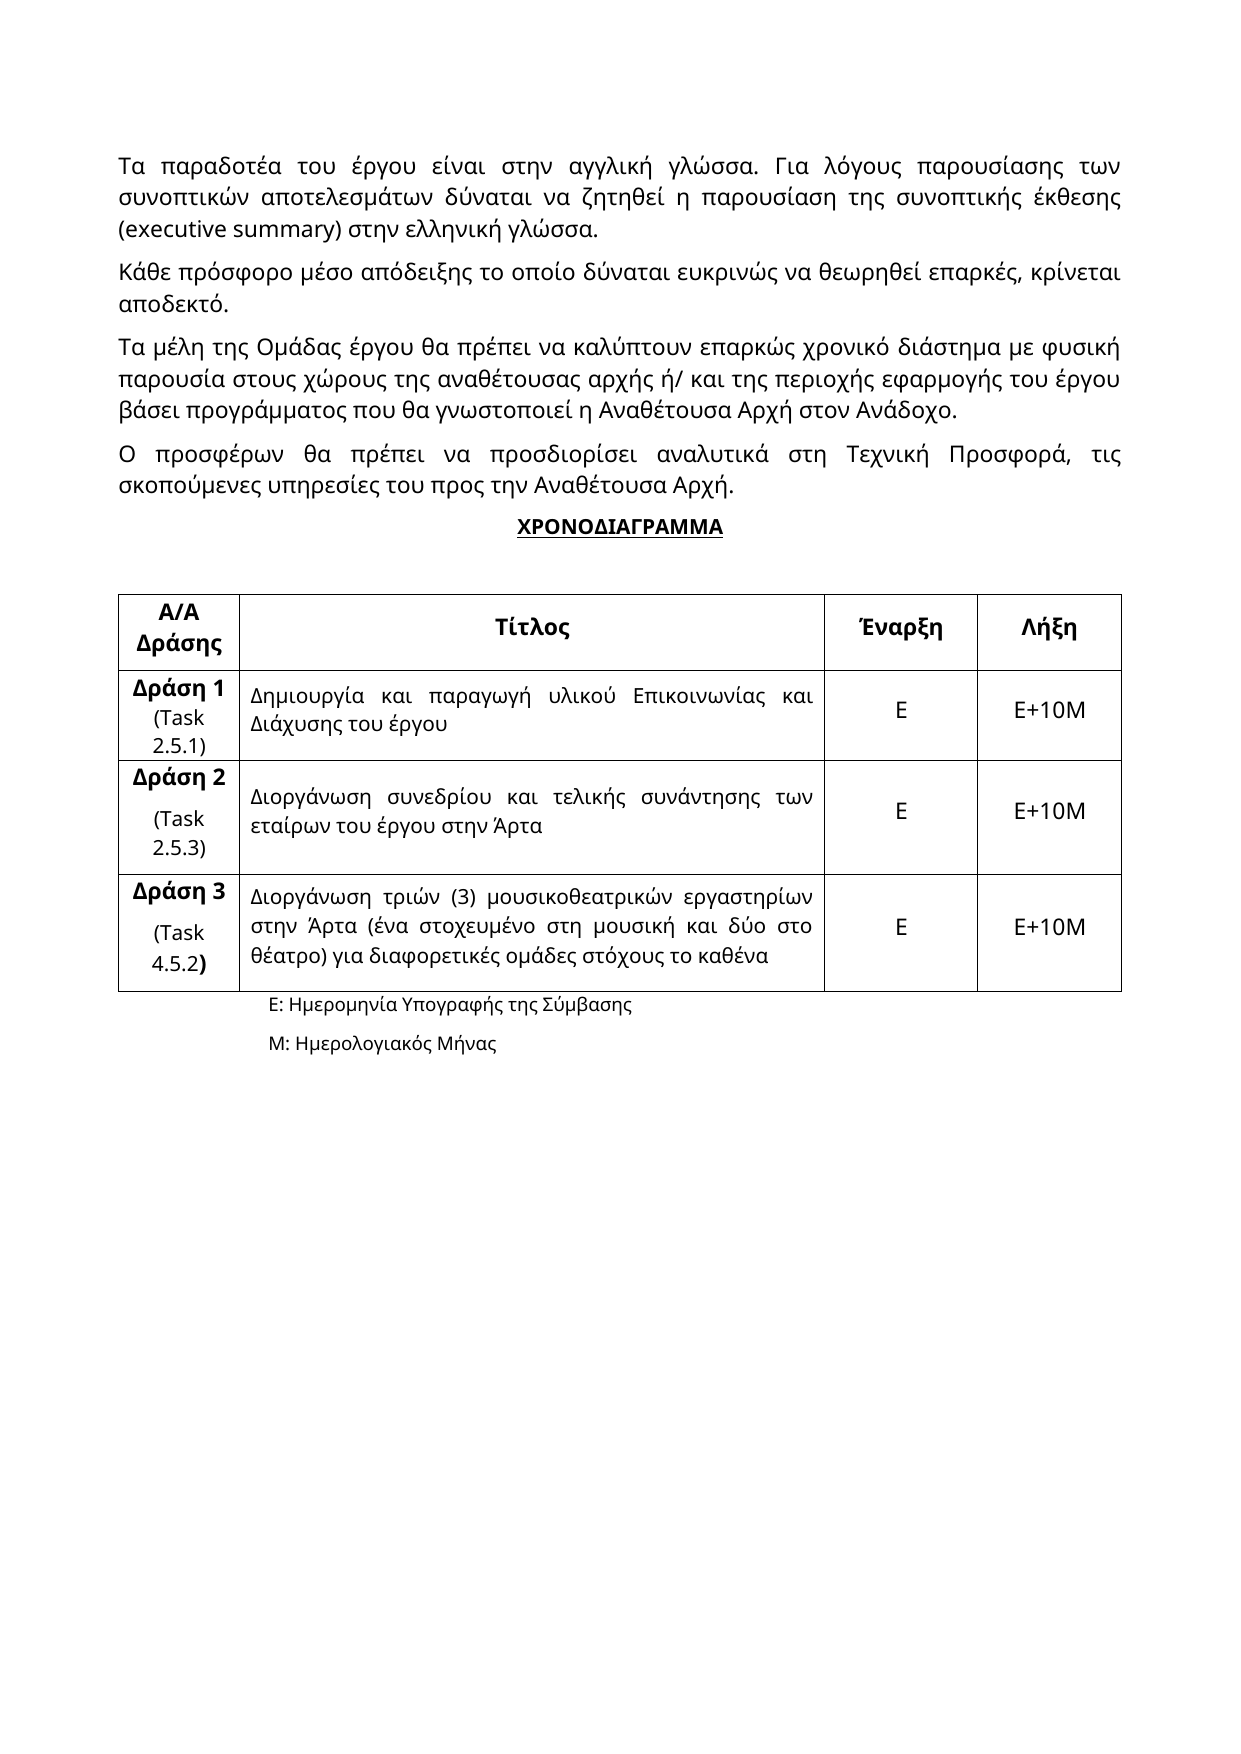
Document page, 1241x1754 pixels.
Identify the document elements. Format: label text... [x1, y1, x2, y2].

table_header Α/Α Δράσης [119, 595, 239, 670]
table_cell Ε [825, 671, 977, 759]
table_cell Δημιουργία και παραγωγή υλικού Επικοινωνίας και Διάχυσης του έργου [240, 671, 824, 759]
table_header Λήξη [978, 595, 1121, 670]
text Ο προσφέρων θα πρέπει να προσδιορίσει αναλυτικά στη Τεχνική Προσφορά, τις σκοπούμενες υπηρεσίες του προς την Αναθέτουσα Αρχή. [118, 437, 1122, 500]
text Κάθε πρόσφορο μέσο απόδειξης το οποίο δύναται ευκρινώς να θεωρηθεί επαρκές, κρίνεται αποδεκτό. [118, 256, 1122, 319]
text Τα μέλη της Ομάδας έργου θα πρέπει να καλύπτουν επαρκώς χρονικό διάστημα με φυσική παρουσία στους χώρους της αναθέτουσας αρχής ή/ και της περιοχής εφαρμογής του έργου βάσει προγράμματος που θα γνωστοποιεί η Αναθέτουσα Αρχή στον Ανάδοχο. [118, 331, 1122, 425]
table_cell Ε+10Μ [978, 875, 1121, 991]
table_header Τίτλος [240, 595, 824, 670]
table_header Έναρξη [825, 595, 977, 670]
table_cell Ε+10Μ [978, 671, 1121, 759]
text Τα παραδοτέα του έργου είναι στην αγγλική γλώσσα. Για λόγους παρουσίασης των συνοπτικών αποτελεσμάτων δύναται να ζητηθεί η παρουσίαση της συνοπτικής έκθεσης (executive summary) στην ελληνική γλώσσα. [118, 150, 1122, 244]
table_cell Δράση 1 (Task 2.5.1) [119, 671, 239, 759]
table_cell Ε [825, 875, 977, 991]
table_cell Ε+10Μ [978, 761, 1121, 874]
table_cell Διοργάνωση συνεδρίου και τελικής συνάντησης των εταίρων του έργου στην Άρτα [240, 761, 824, 874]
table_cell Δράση 2 (Τask 2.5.3) [119, 761, 239, 874]
table_cell Δράση 3 (Τask 4.5.2) [119, 875, 239, 991]
text Μ: Ημερολογιακός Μήνας [268, 1030, 1122, 1055]
table_cell Ε [825, 761, 977, 874]
text Ε: Ημερομηνία Υπογραφής της Σύμβασης [268, 992, 1122, 1017]
text ΧΡΟΝΟΔΙΑΓΡΑΜΜΑ [118, 512, 1122, 541]
table_cell Διοργάνωση τριών (3) μουσικοθεατρικών εργαστηρίων στην Άρτα (ένα στοχευμένο στη μουσική και δύο στο θέατρο) για διαφορετικές ομάδες στόχους το καθένα [240, 875, 824, 991]
